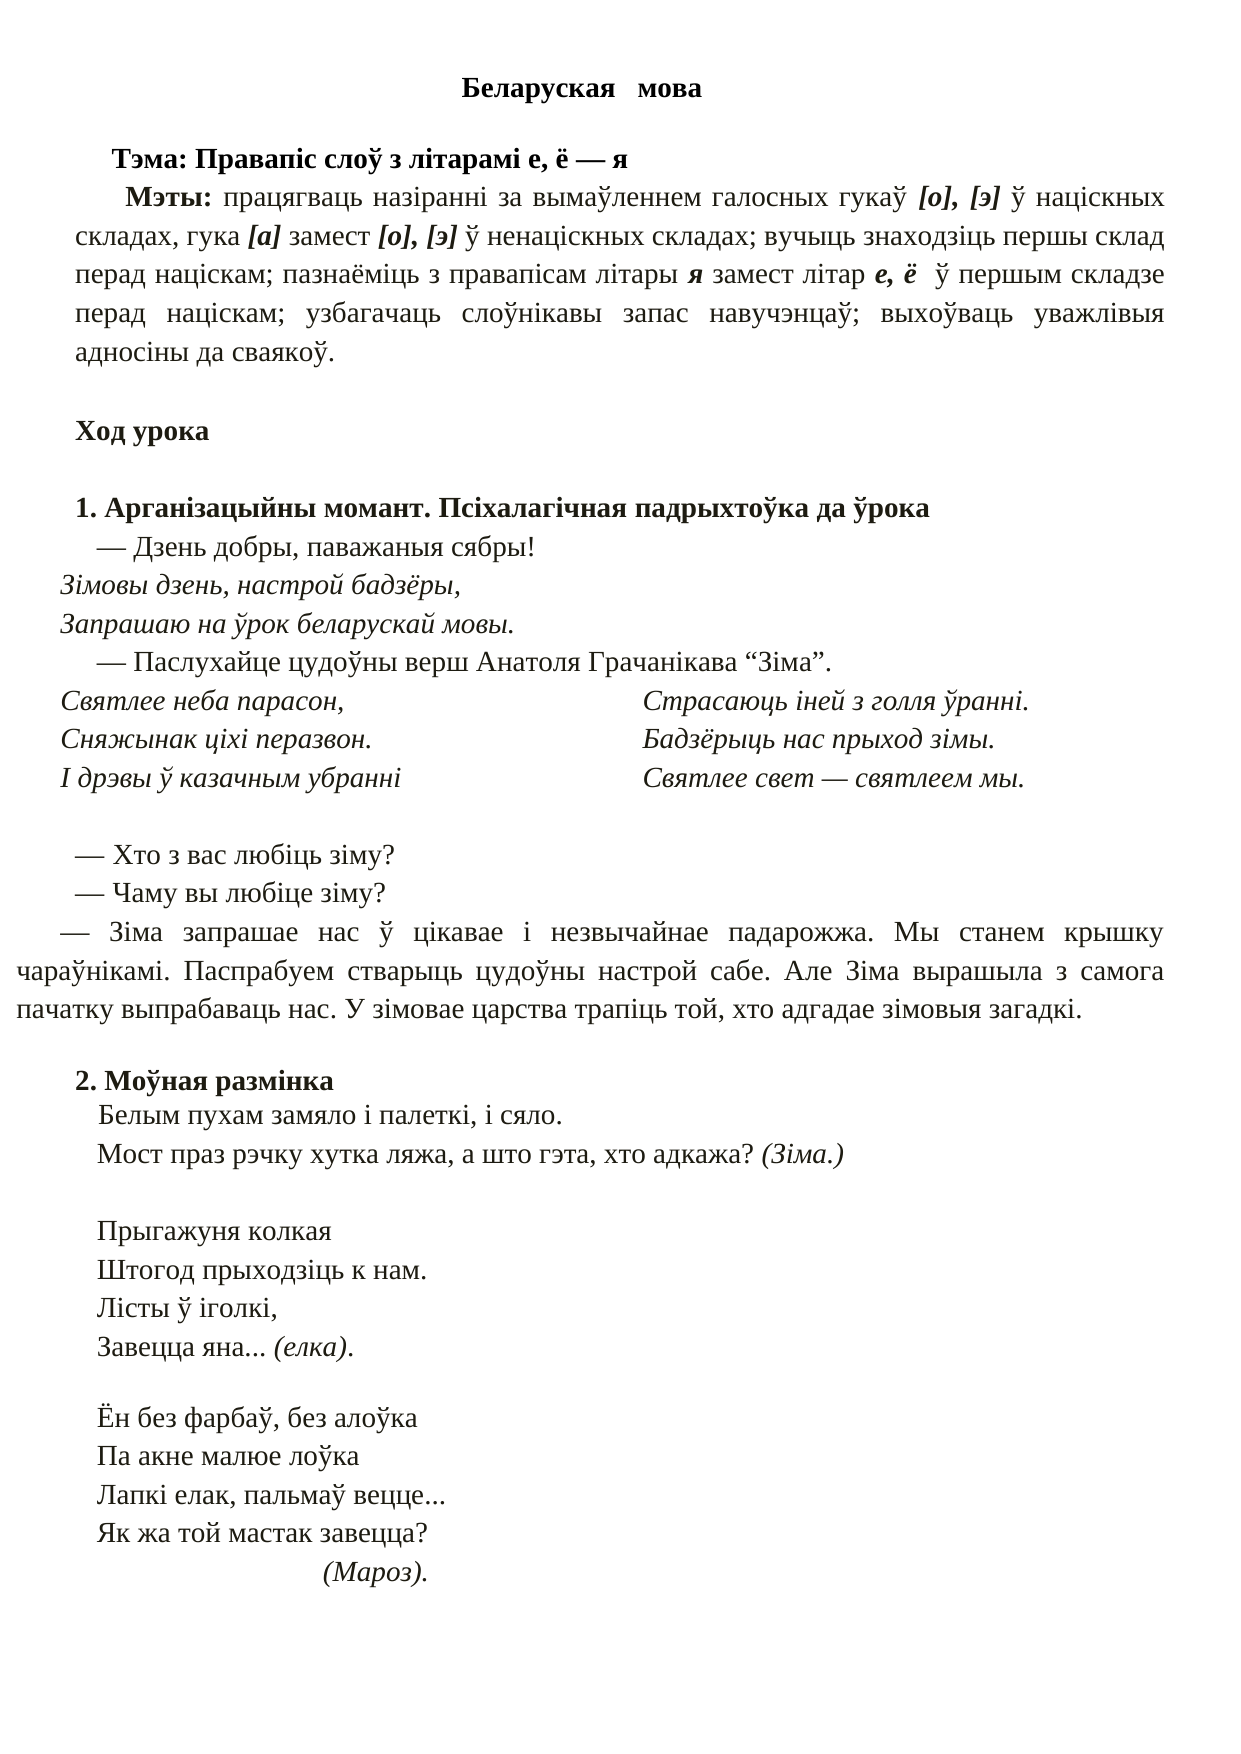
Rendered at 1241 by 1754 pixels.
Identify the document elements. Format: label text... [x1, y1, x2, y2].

text Як жа той мастак завецца? [16, 1515, 583, 1549]
text Завецца яна... (елка). [16, 1329, 583, 1363]
text 2. Моўная размінка [75, 1063, 1165, 1097]
text Бадзёрыць нас прыход зімы. [620, 721, 1165, 755]
text Страсаюць іней з голля ўранні. [620, 683, 1165, 716]
text — Паслухайце цудоўны верш Анатоля Грачанікава “Зіма”. [16, 644, 1165, 678]
text Мост праз рэчку хутка ляжа, а што гэта, хто адкажа? (Зіма.) [16, 1136, 1165, 1170]
text Лісты ў іголкі, [16, 1291, 583, 1324]
text Прыгажуня колкая [16, 1213, 583, 1247]
text I дрэвы ў казачным убранні [16, 760, 583, 793]
text Зімовы дзень, настрой бадзёры, [16, 567, 1165, 601]
text Мэты: працягваць назіранні за вымаўленнем галосных гукаў [о], [э] ў націскных складах, гука [а] замест [о], [э] ў ненаціскных складах; вучыць знаходзіць першы склад перад націскам; пазнаёміць з правапісам літары я замест літар е, ё ў першым складзе перад націскам; узбагачаць слоўнікавы запас навучэнцаў; выхоўваць уважлівыя адносіны да сваякоў. [75, 179, 1165, 367]
list Чаму вы любіце зіму? [75, 876, 1165, 909]
text Тэма: Правапіс слоў з літарамі е, ё — я [75, 141, 1165, 174]
text Белым пухам замяло і палеткі, і сяло. [16, 1097, 1165, 1130]
text Ён без фарбаў, без алоўка [16, 1400, 583, 1433]
text Святлее неба парасон, [16, 683, 583, 716]
text Беларуская мова [75, 70, 1165, 104]
text (Мароз). [16, 1554, 583, 1587]
text Штогод прыходзіць к нам. [16, 1252, 583, 1286]
text Ход урока [75, 413, 1165, 447]
text — Дзень добры, паважаныя сябры! [16, 529, 1165, 562]
text Лапкі елак, пальмаў вецце... [16, 1477, 583, 1510]
text Запрашаю на ўрок беларускай мовы. [16, 606, 1165, 639]
text Святлее свет — святлеем мы. [620, 760, 1165, 793]
text Па акне малюе лоўка [16, 1438, 583, 1472]
text Сняжынак ціхі перазвон. [16, 721, 583, 755]
list Хто з вас любіць зіму? [75, 837, 1165, 871]
text 1. Арганізацыйны момант. Псіхалагічная падрыхтоўка да ўрока [75, 490, 1165, 524]
text — Зіма запрашае нас ў цікавае і незвычайнае падарожжа. Мы станем крышку чараўнікамі. Паспрабуем стварыць цудоўны настрой сабе. Але Зіма вырашыла з самога пачатку выпрабаваць нас. У зімовае царства трапіць той, хто адгадае зімовыя загадкі. [16, 914, 1165, 1025]
